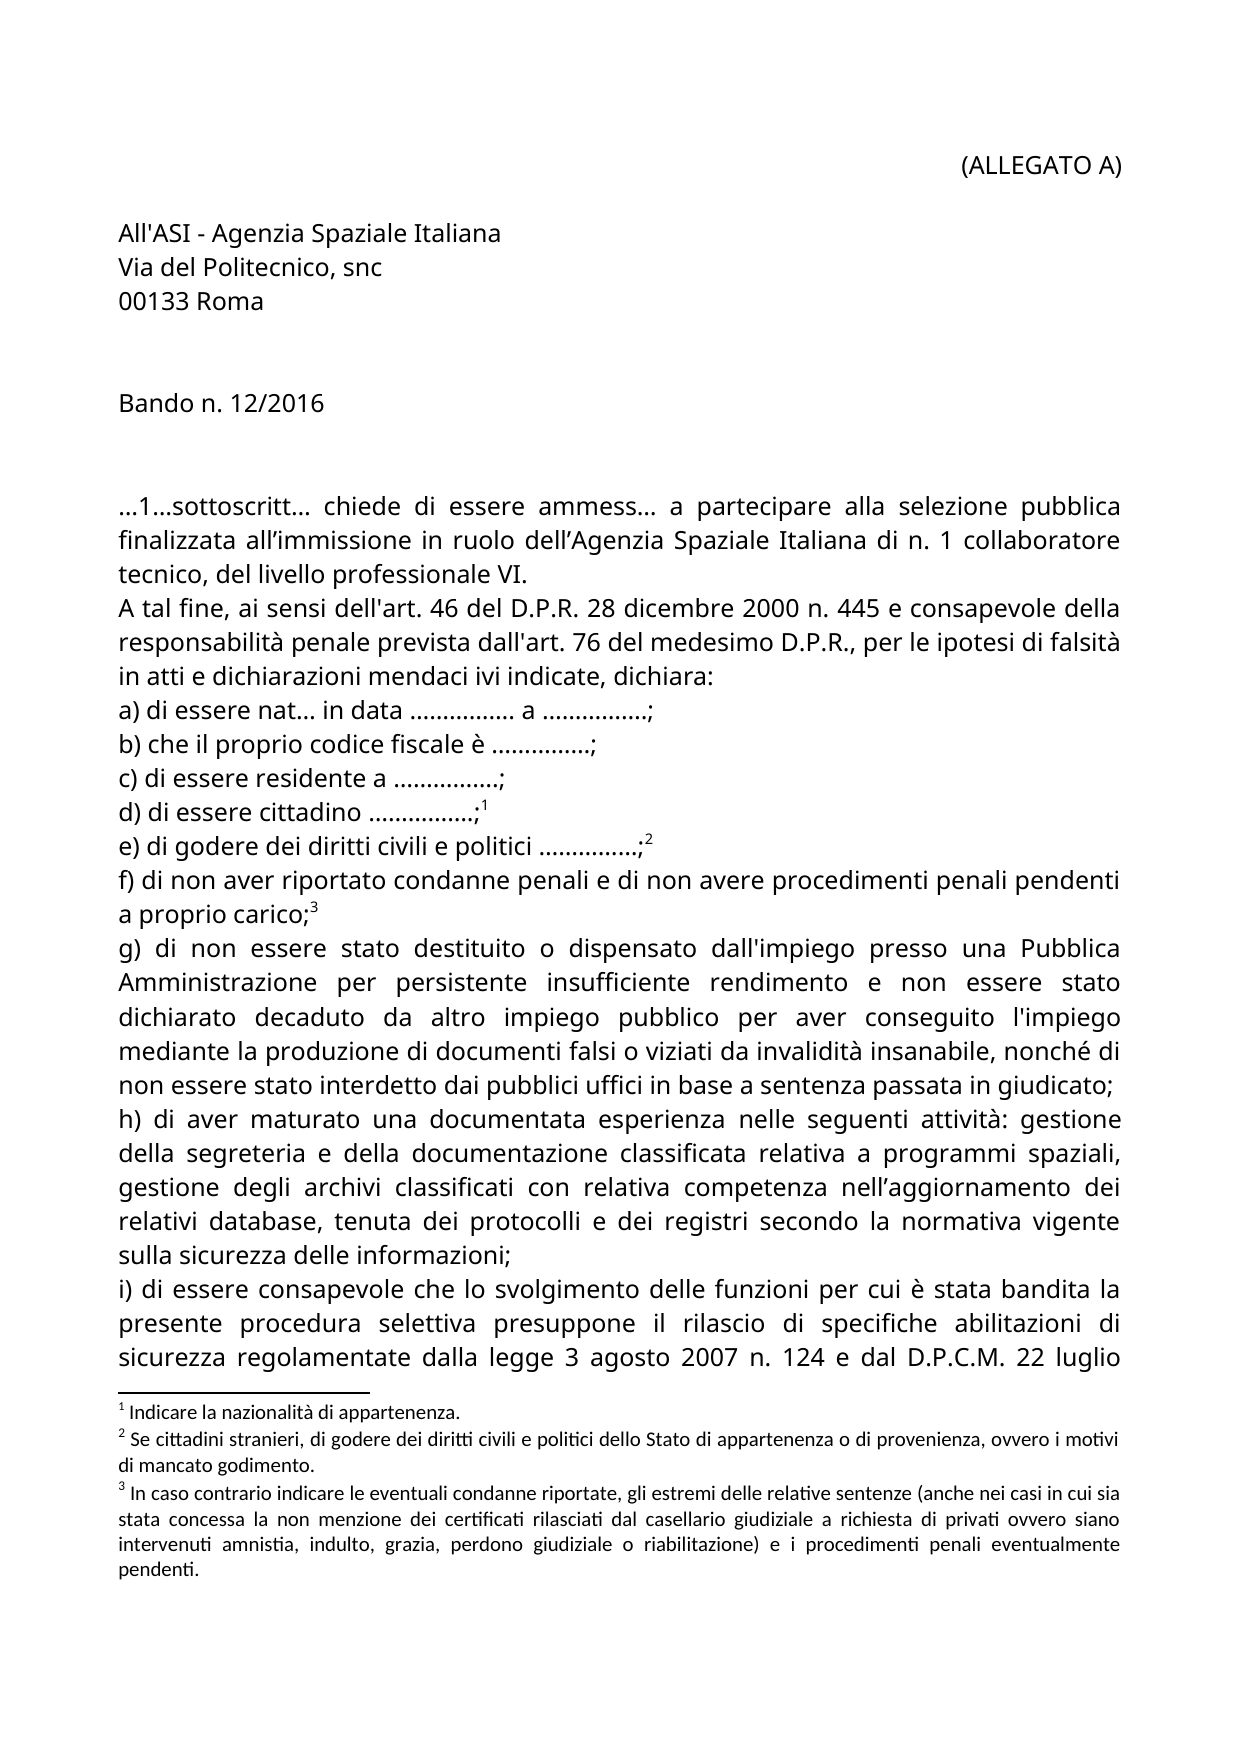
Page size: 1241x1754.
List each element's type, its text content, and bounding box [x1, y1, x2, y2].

text Bando n. 12/2016 [118, 386, 1122, 420]
text A tal fine, ai sensi dell'art. 46 del D.P.R. 28 dicembre 2000 n. 445 e consapevole della responsabilità penale prevista dall'art. 76 del medesimo D.P.R., per le ipotesi di falsità in atti e dichiarazioni mendaci ivi indicate, dichiara: [118, 590, 1122, 693]
text Via del Politecnico, snc [118, 250, 1122, 284]
text h) di aver maturato una documentata esperienza nelle seguenti attività: gestione della segreteria e della documentazione classificata relativa a programmi spaziali, gestione degli archivi classificati con relativa competenza nell’aggiornamento dei relativi database, tenuta dei protocolli e dei registri secondo la normativa vigente sulla sicurezza delle informazioni; [118, 1101, 1122, 1272]
text b) che il proprio codice fiscale è ……………; [118, 727, 1122, 761]
text a) di essere nat… in data ……………. a …………….; [118, 693, 1122, 727]
text c) di essere residente a …………….; [118, 761, 1122, 795]
text All'ASI - Agenzia Spaziale Italiana [118, 216, 1122, 250]
text …1…sottoscritt… chiede di essere ammess… a partecipare alla selezione pubblica finalizzata all’immissione in ruolo dell’Agenzia Spaziale Italiana di n. 1 collaboratore tecnico, del livello professionale VI. [118, 488, 1122, 590]
text (ALLEGATO A) [118, 148, 1122, 182]
text d) di essere cittadino …………….; [118, 795, 1122, 829]
text e) di godere dei diritti civili e politici ……………; [118, 829, 1122, 863]
text f) di non aver riportato condanne penali e di non avere procedimenti penali pendenti a proprio carico; [118, 863, 1122, 931]
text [118, 1272, 1122, 1374]
text 00133 Roma [118, 284, 1122, 318]
text g) di non essere stato destituito o dispensato dall'impiego presso una Pubblica Amministrazione per persistente insufficiente rendimento e non essere stato dichiarato decaduto da altro impiego pubblico per aver conseguito l'impiego mediante la produzione di documenti falsi o viziati da invalidità insanabile, nonché di non essere stato interdetto dai pubblici uffici in base a sentenza passata in giudicato; [118, 931, 1122, 1101]
